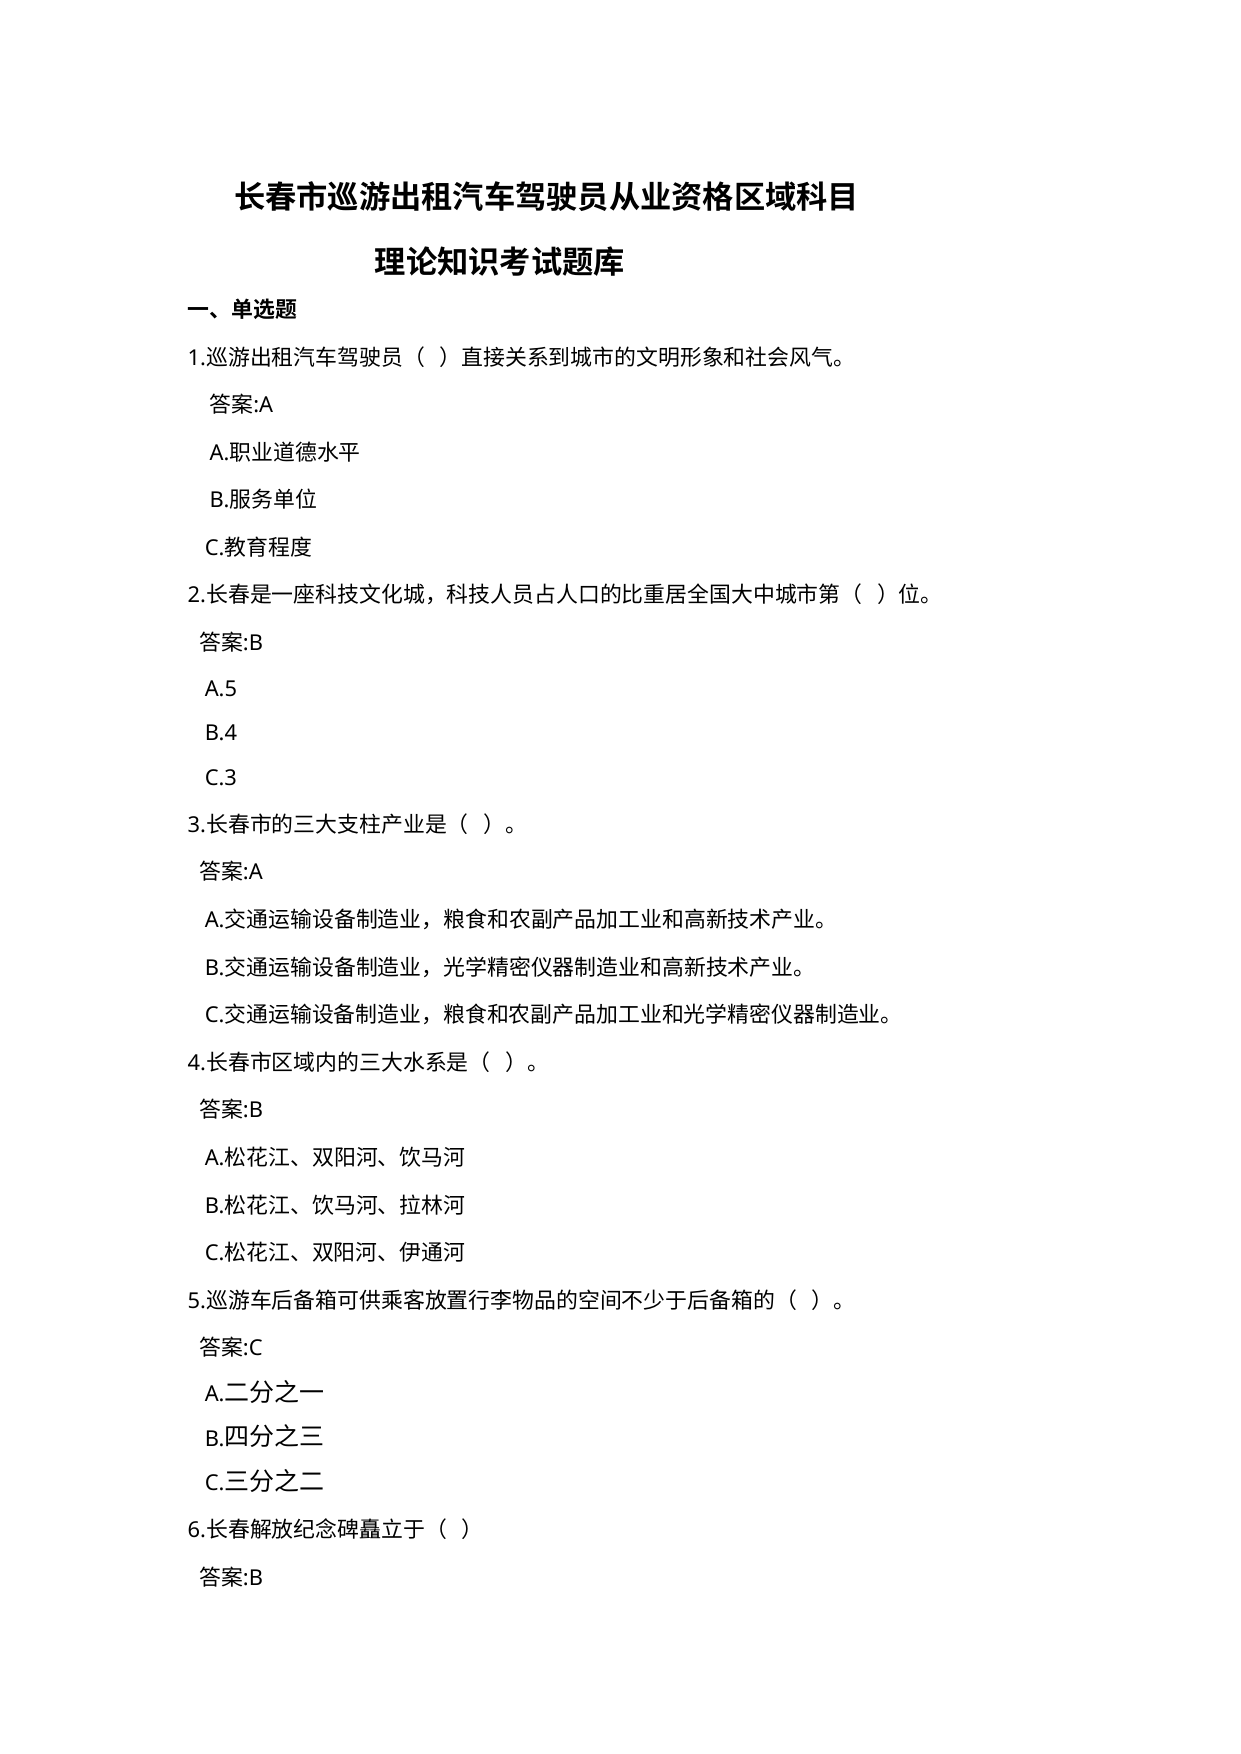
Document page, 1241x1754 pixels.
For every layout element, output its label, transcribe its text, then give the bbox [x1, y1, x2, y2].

text B.交通运输设备制造业，光学精密仪器制造业和高新技术产业。 [187, 949, 1053, 981]
text C.3 [187, 762, 1053, 792]
text 理论知识考试题库 [187, 227, 1053, 292]
text C.交通运输设备制造业，粮食和农副产品加工业和光学精密仪器制造业。 [187, 997, 1053, 1029]
text 一、单选题 [187, 292, 1053, 324]
text 3.长春市的三大支柱产业是（ ）。 [187, 807, 1053, 838]
text A.松花江、双阳河、饮马河 [187, 1140, 1053, 1172]
text B.服务单位 [187, 482, 1053, 514]
text B. [187, 1423, 1053, 1452]
text 5.巡游车后备箱可供乘客放置行李物品的空间不少于后备箱的（ ）。 [187, 1283, 1053, 1314]
text A.5 [187, 673, 1053, 702]
text C. [187, 1467, 1053, 1497]
text A. [187, 1378, 1053, 1408]
text 1.巡游出租汽车驾驶员（ ）直接关系到城市的文明形象和社会风气。 [187, 339, 1053, 371]
text 答案:B [187, 625, 1053, 657]
text 长春市巡游出租汽车驾驶员从业资格区域科目 [187, 162, 1053, 227]
text 答案:B [187, 1092, 1053, 1124]
text A.交通运输设备制造业，粮食和农副产品加工业和高新技术产业。 [187, 902, 1053, 934]
text A.职业道德水平 [187, 435, 1053, 466]
text C.教育程度 [187, 530, 1053, 562]
text 答案:C [187, 1330, 1053, 1362]
text 6.长春解放纪念碑矗立于（ ） [187, 1512, 1053, 1544]
text B.4 [187, 717, 1053, 747]
text 答案:A [187, 854, 1053, 886]
text C.松花江、双阳河、伊通河 [187, 1235, 1053, 1267]
text 答案:A [187, 387, 1053, 419]
text 2.长春是一座科技文化城，科技人员占人口的比重居全国大中城市第（ ）位。 [187, 577, 1053, 609]
text 答案:B [187, 1560, 1053, 1591]
text B.松花江、饮马河、拉林河 [187, 1188, 1053, 1219]
text 4.长春市区域内的三大水系是（ ）。 [187, 1045, 1053, 1077]
